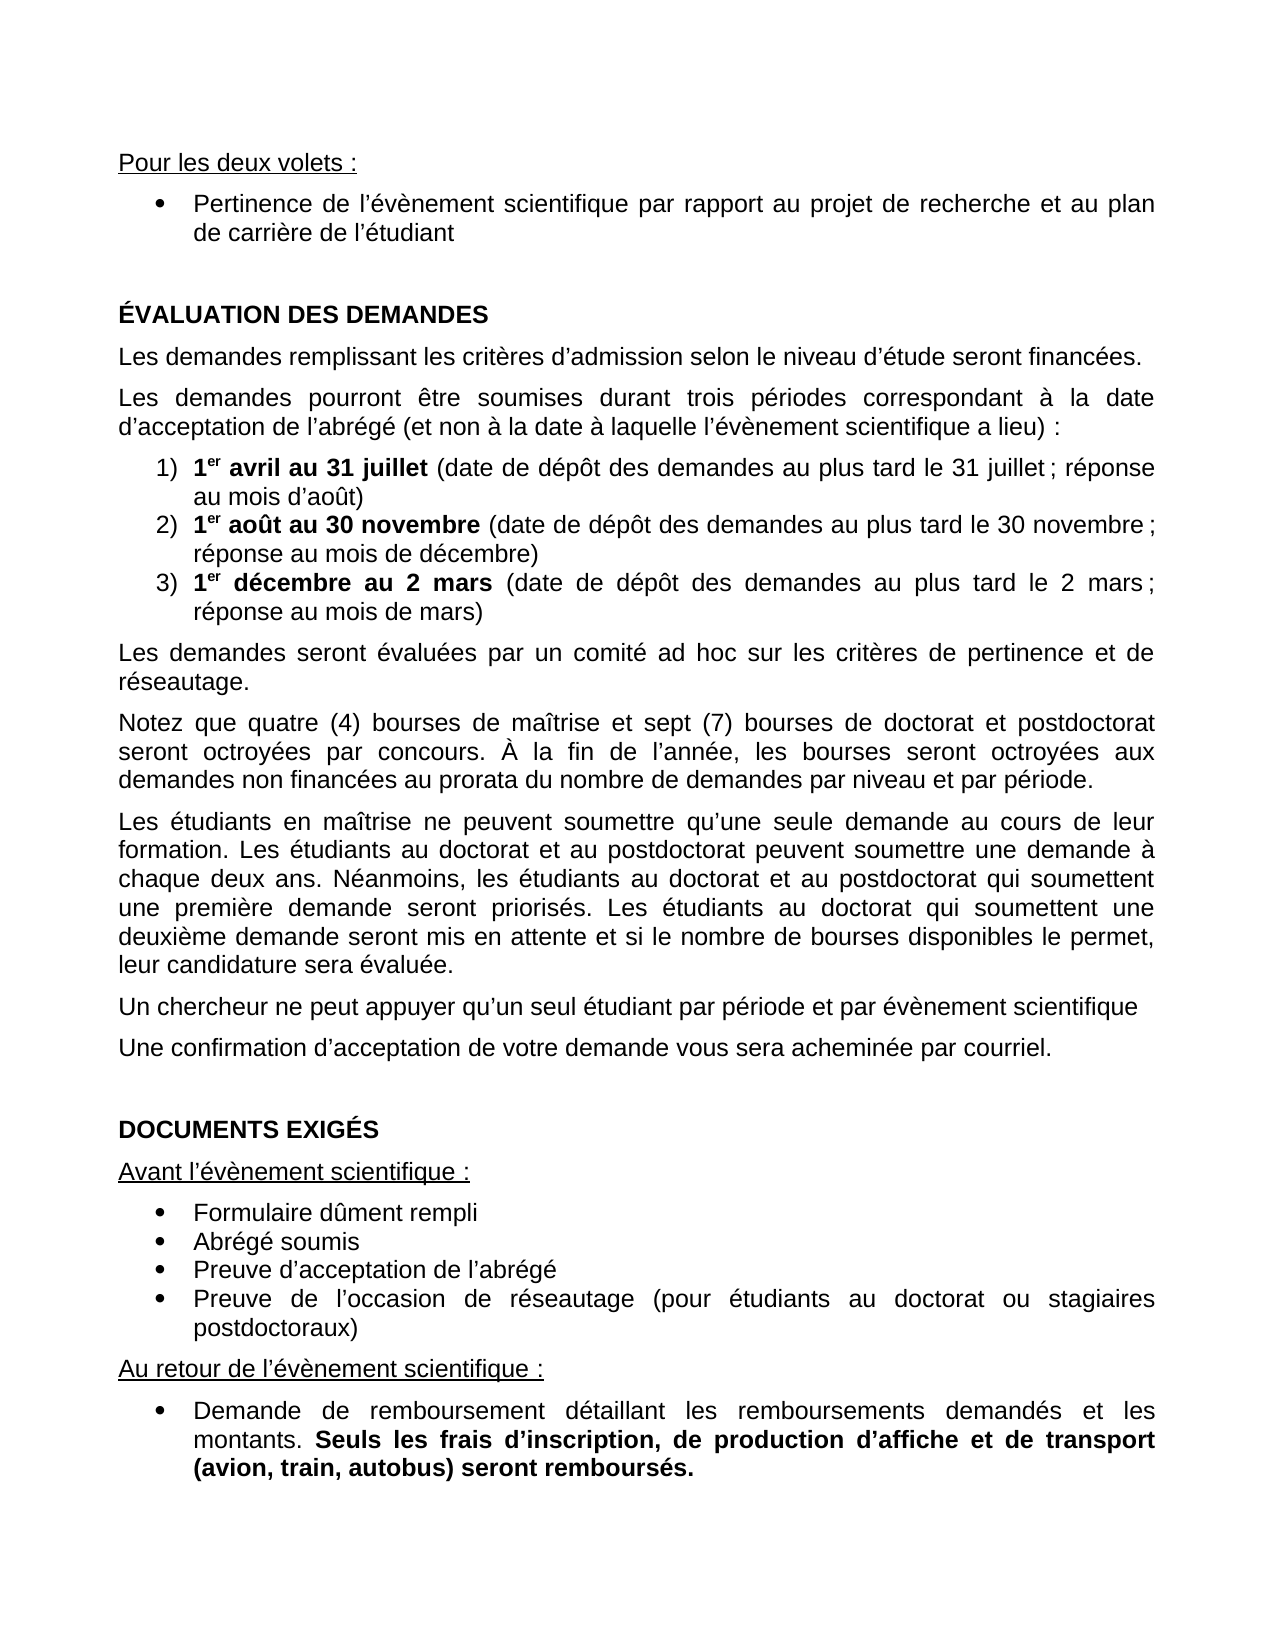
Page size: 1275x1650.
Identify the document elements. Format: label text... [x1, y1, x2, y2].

list Formulaire dûment rempli [156, 1198, 1157, 1227]
text ÉVALUATION DES DEMANDES [118, 300, 1157, 329]
list Preuve de l’occasion de réseautage (pour étudiants au doctorat ou stagiaires postdoctoraux) [156, 1284, 1157, 1342]
text Notez que quatre (4) bourses de maîtrise et sept (7) bourses de doctorat et postdoctorat seront octroyées par concours. À la fin de l’année, les bourses seront octroyées aux demandes non financées au prorata du nombre de demandes par niveau et par période. [118, 708, 1157, 794]
text DOCUMENTS EXIGÉS [118, 1115, 1157, 1144]
list 1er décembre au 2 mars (date de dépôt des demandes au plus tard le 2 mars ; réponse au mois de mars) [156, 568, 1157, 625]
list Pertinence de l’évènement scientifique par rapport au projet de recherche et au plan de carrière de l’étudiant [156, 189, 1157, 247]
text Au retour de l’évènement scientifique : [118, 1354, 1157, 1383]
list 1er août au 30 novembre (date de dépôt des demandes au plus tard le 30 novembre ; réponse au mois de décembre) [156, 510, 1157, 568]
text Les demandes pourront être soumises durant trois périodes correspondant à la date d’acceptation de l’abrégé (et non à la date à laquelle l’évènement scientifique a lieu) : [118, 383, 1157, 440]
text Pour les deux volets : [118, 148, 1157, 176]
list Demande de remboursement détaillant les remboursements demandés et les montants. Seuls les frais d’inscription, de production d’affiche et de transport (avion, train, autobus) seront remboursés. [156, 1396, 1157, 1482]
text Un chercheur ne peut appuyer qu’un seul étudiant par période et par évènement scientifique [118, 992, 1157, 1020]
text Les demandes remplissant les critères d’admission selon le niveau d’étude seront financées. [118, 342, 1157, 370]
text Les demandes seront évaluées par un comité ad hoc sur les critères de pertinence et de réseautage. [118, 638, 1157, 695]
list Preuve d’acceptation de l’abrégé [156, 1256, 1157, 1284]
text Une confirmation d’acceptation de votre demande vous sera acheminée par courriel. [118, 1033, 1157, 1062]
text Les étudiants en maîtrise ne peuvent soumettre qu’une seule demande au cours de leur formation. Les étudiants au doctorat et au postdoctorat peuvent soumettre une demande à chaque deux ans. Néanmoins, les étudiants au doctorat et au postdoctorat qui soumettent une première demande seront priorisés. Les étudiants au doctorat qui soumettent une deuxième demande seront mis en attente et si le nombre de bourses disponibles le permet, leur candidature sera évaluée. [118, 807, 1157, 979]
list 1er avril au 31 juillet (date de dépôt des demandes au plus tard le 31 juillet ; réponse au mois d’août) [156, 453, 1157, 510]
list Abrégé soumis [156, 1227, 1157, 1256]
text Avant l’évènement scientifique : [118, 1157, 1157, 1185]
